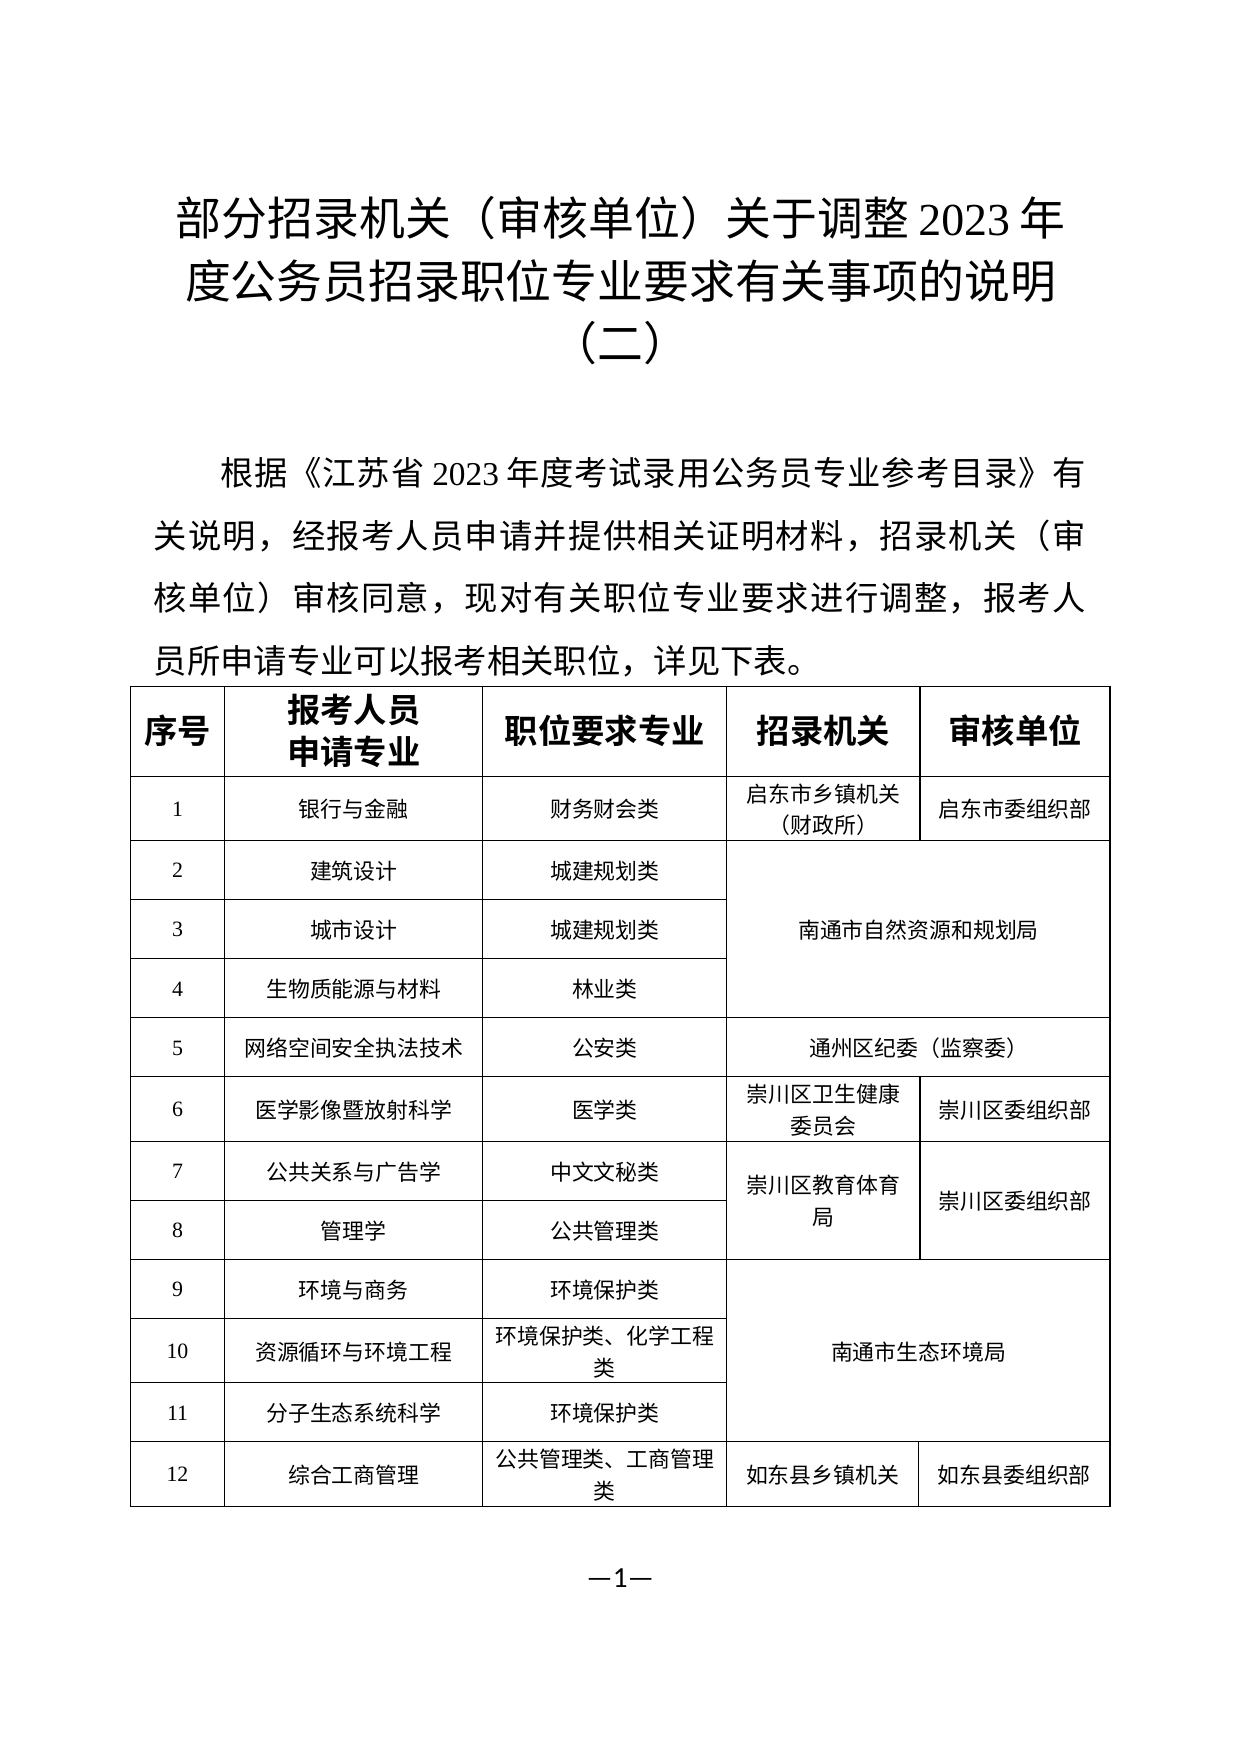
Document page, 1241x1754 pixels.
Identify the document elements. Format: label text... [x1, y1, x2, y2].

table_cell 公共关系与广告学 [225, 1142, 482, 1200]
text 根据《江苏省2023年度考试录用公务员专业参考目录》有关说明，经报考人员申请并提供相关证明材料，招录机关（审核单位）审核同意，现对有关职位专业要求进行调整，报考人员所申请专业可以报考相关职位，详见下表。 [153, 436, 1087, 686]
table_cell 网络空间安全执法技术 [225, 1018, 482, 1076]
table_cell 财务财会类 [483, 777, 726, 840]
table_cell 如东县乡镇机关 [727, 1442, 918, 1506]
table_cell 崇川区委组织部 [921, 1142, 1109, 1259]
table_cell 崇川区教育体育局 [727, 1142, 919, 1259]
table_cell 建筑设计 [225, 841, 482, 899]
table_header 序号 [131, 687, 224, 776]
table_cell 环境保护类 [483, 1383, 726, 1441]
table_cell 1 [131, 777, 224, 840]
table_cell 公安类 [483, 1018, 726, 1076]
table_cell 生物质能源与材料 [225, 959, 482, 1017]
table_cell 11 [131, 1383, 224, 1441]
table_cell 环境保护类、化学工程类 [483, 1319, 726, 1382]
table_cell 3 [131, 900, 224, 958]
table_cell 综合工商管理 [225, 1442, 482, 1506]
table_cell 9 [131, 1260, 224, 1318]
table_cell 资源循环与环境工程 [225, 1319, 482, 1382]
table_cell 启东市委组织部 [921, 777, 1109, 840]
table_cell 6 [131, 1077, 224, 1141]
table_cell 12 [131, 1442, 224, 1506]
table_cell 银行与金融 [225, 777, 482, 840]
table_header 职位要求专业 [483, 687, 726, 776]
table_cell 8 [131, 1201, 224, 1259]
table_cell 通州区纪委（监察委） [727, 1018, 1109, 1076]
table_header 招录机关 [727, 687, 919, 776]
table_header 报考人员 申请专业 [225, 687, 482, 776]
table_cell 城建规划类 [483, 841, 726, 899]
table_cell 5 [131, 1018, 224, 1076]
table_cell 环境保护类 [483, 1260, 726, 1318]
table_cell 医学类 [483, 1077, 726, 1141]
table_cell 4 [131, 959, 224, 1017]
text 部分招录机关（审核单位）关于调整2023年度公务员招录职位专业要求有关事项的说明（二） [153, 186, 1087, 373]
table_cell 2 [131, 841, 224, 899]
table_cell 启东市乡镇机关（财政所） [727, 777, 919, 840]
table_cell 分子生态系统科学 [225, 1383, 482, 1441]
table_cell 公共管理类 [483, 1201, 726, 1259]
table_cell 城建规划类 [483, 900, 726, 958]
table_cell 医学影像暨放射科学 [225, 1077, 482, 1141]
table_header 审核单位 [921, 687, 1109, 776]
table_cell 7 [131, 1142, 224, 1200]
table_cell 环境与商务 [225, 1260, 482, 1318]
table_cell 城市设计 [225, 900, 482, 958]
table_cell 林业类 [483, 959, 726, 1017]
table_cell 公共管理类、工商管理类 [483, 1442, 726, 1506]
table_cell 10 [131, 1319, 224, 1382]
table_cell 管理学 [225, 1201, 482, 1259]
table_cell 崇川区卫生健康委员会 [727, 1077, 919, 1141]
table_cell 南通市生态环境局 [727, 1260, 1109, 1441]
table_cell 崇川区委组织部 [921, 1077, 1109, 1141]
table_cell 如东县委组织部 [919, 1442, 1109, 1506]
table_cell 中文文秘类 [483, 1142, 726, 1200]
table_cell 南通市自然资源和规划局 [727, 841, 1109, 1017]
